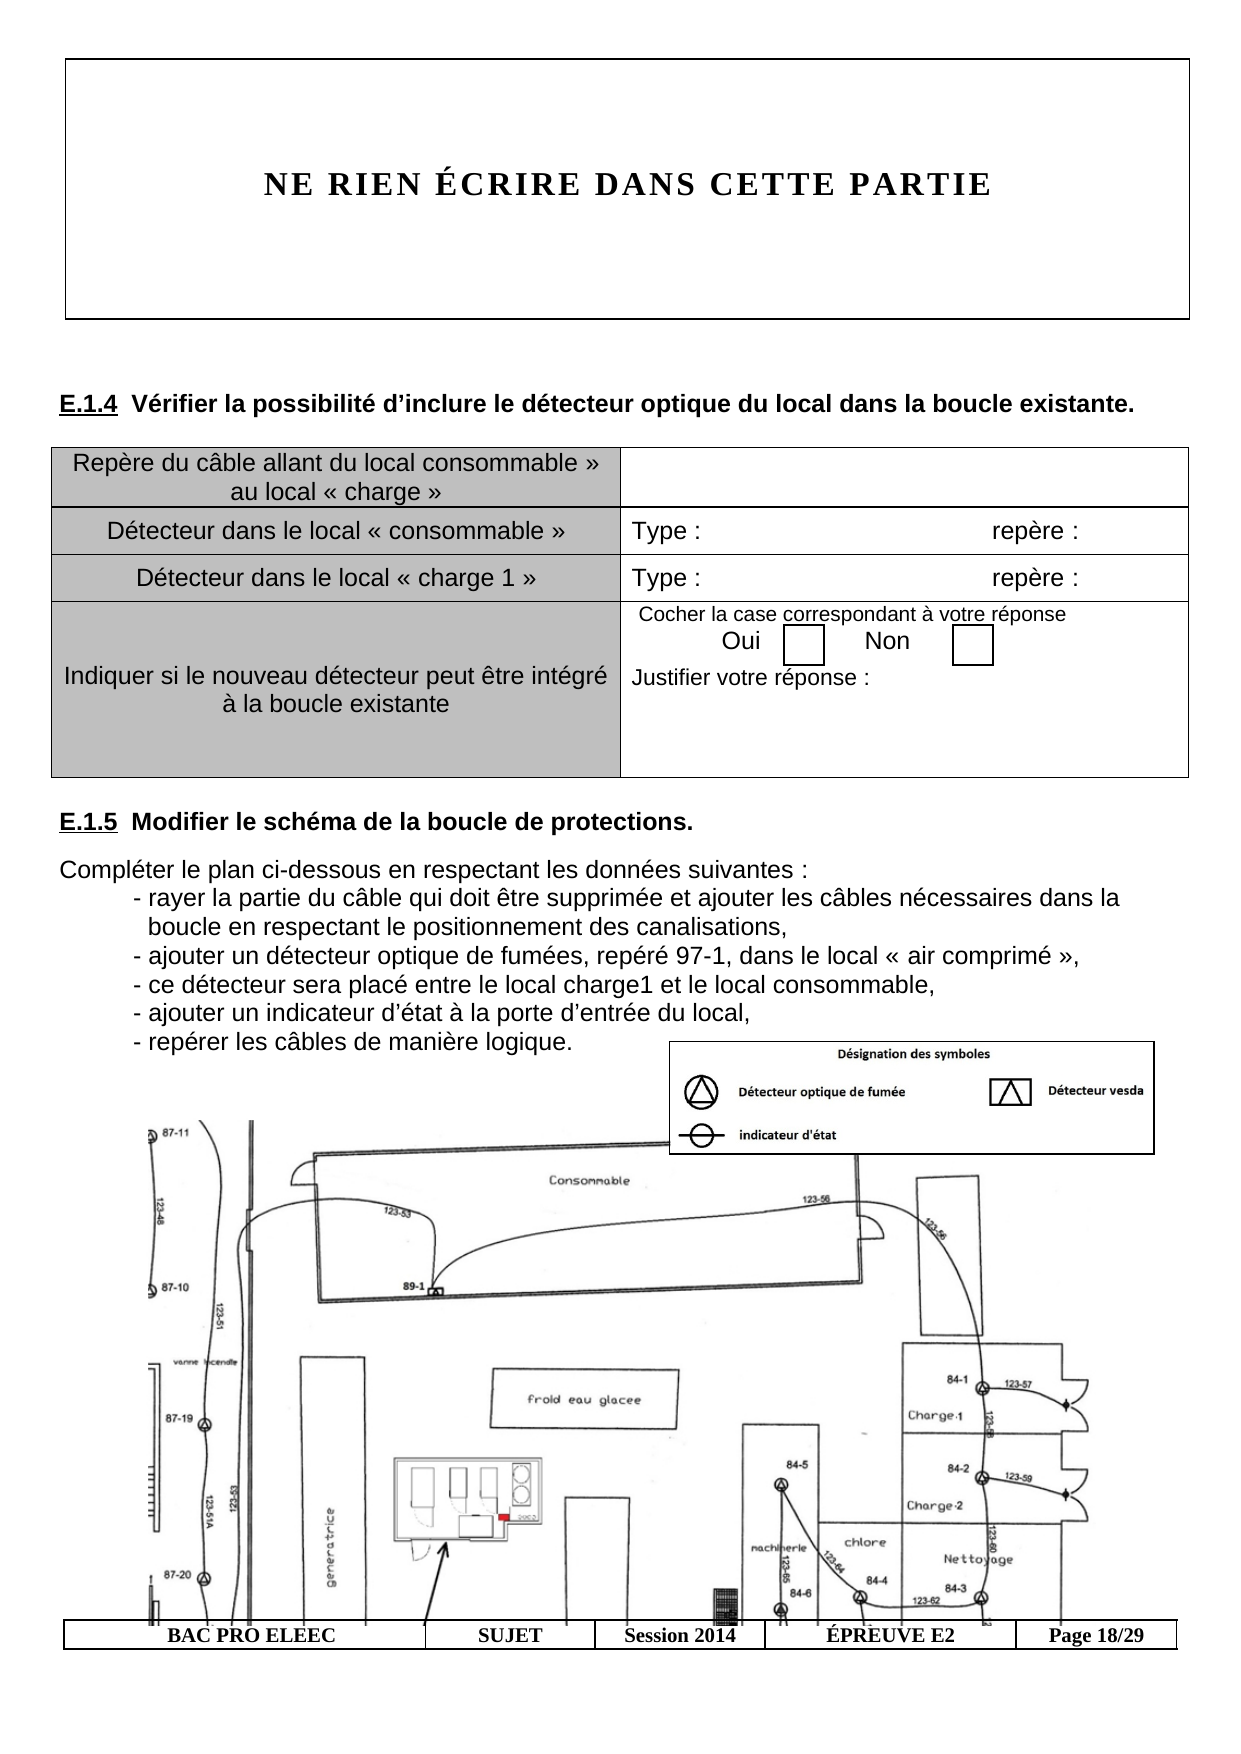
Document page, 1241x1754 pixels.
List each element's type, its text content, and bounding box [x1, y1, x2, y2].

picture [670, 1042, 1153, 1153]
table_header Repère du câble allant du local consommable » au local « charge » [52, 448, 620, 506]
text E.1.5 Modifier le schéma de la boucle de protections. [59, 807, 1181, 836]
table_cell Détecteur dans le local « charge 1 » [52, 555, 620, 601]
picture [1017, 1621, 1096, 1626]
text - ajouter un détecteur optique de fumées, repéré 97-1, dans le local « air comprimé », [133, 941, 1181, 970]
table_cell Cocher la case correspondant à votre réponse Oui Non Justifier votre réponse : [621, 602, 1188, 777]
picture [426, 1621, 594, 1626]
text - rayer la partie du câble qui doit être supprimée et ajouter les câbles nécessaires dans la boucle en respectant le positionnement des canalisations, [133, 883, 1181, 941]
picture [596, 1621, 764, 1626]
picture [766, 1621, 1015, 1626]
table_cell Type : repère : [621, 508, 1188, 554]
picture [146, 1118, 1096, 1619]
table_header [621, 448, 1188, 506]
text E.1.4 Vérifier la possibilité d’inclure le détecteur optique du local dans la boucle existante. [59, 389, 1181, 418]
text Compléter le plan ci-dessous en respectant les données suivantes : [59, 855, 1181, 883]
text - ce détecteur sera placé entre le local charge1 et le local consommable, [133, 970, 1181, 998]
picture [146, 1621, 425, 1626]
table_cell Indiquer si le nouveau détecteur peut être intégré à la boucle existante [52, 602, 620, 777]
table_cell Détecteur dans le local « consommable » [52, 508, 620, 554]
text - ajouter un indicateur d’état à la porte d’entrée du local, [59, 998, 1181, 1027]
table_cell Type : repère : [621, 555, 1188, 601]
text - repérer les câbles de manière logique. [59, 1027, 1181, 1056]
